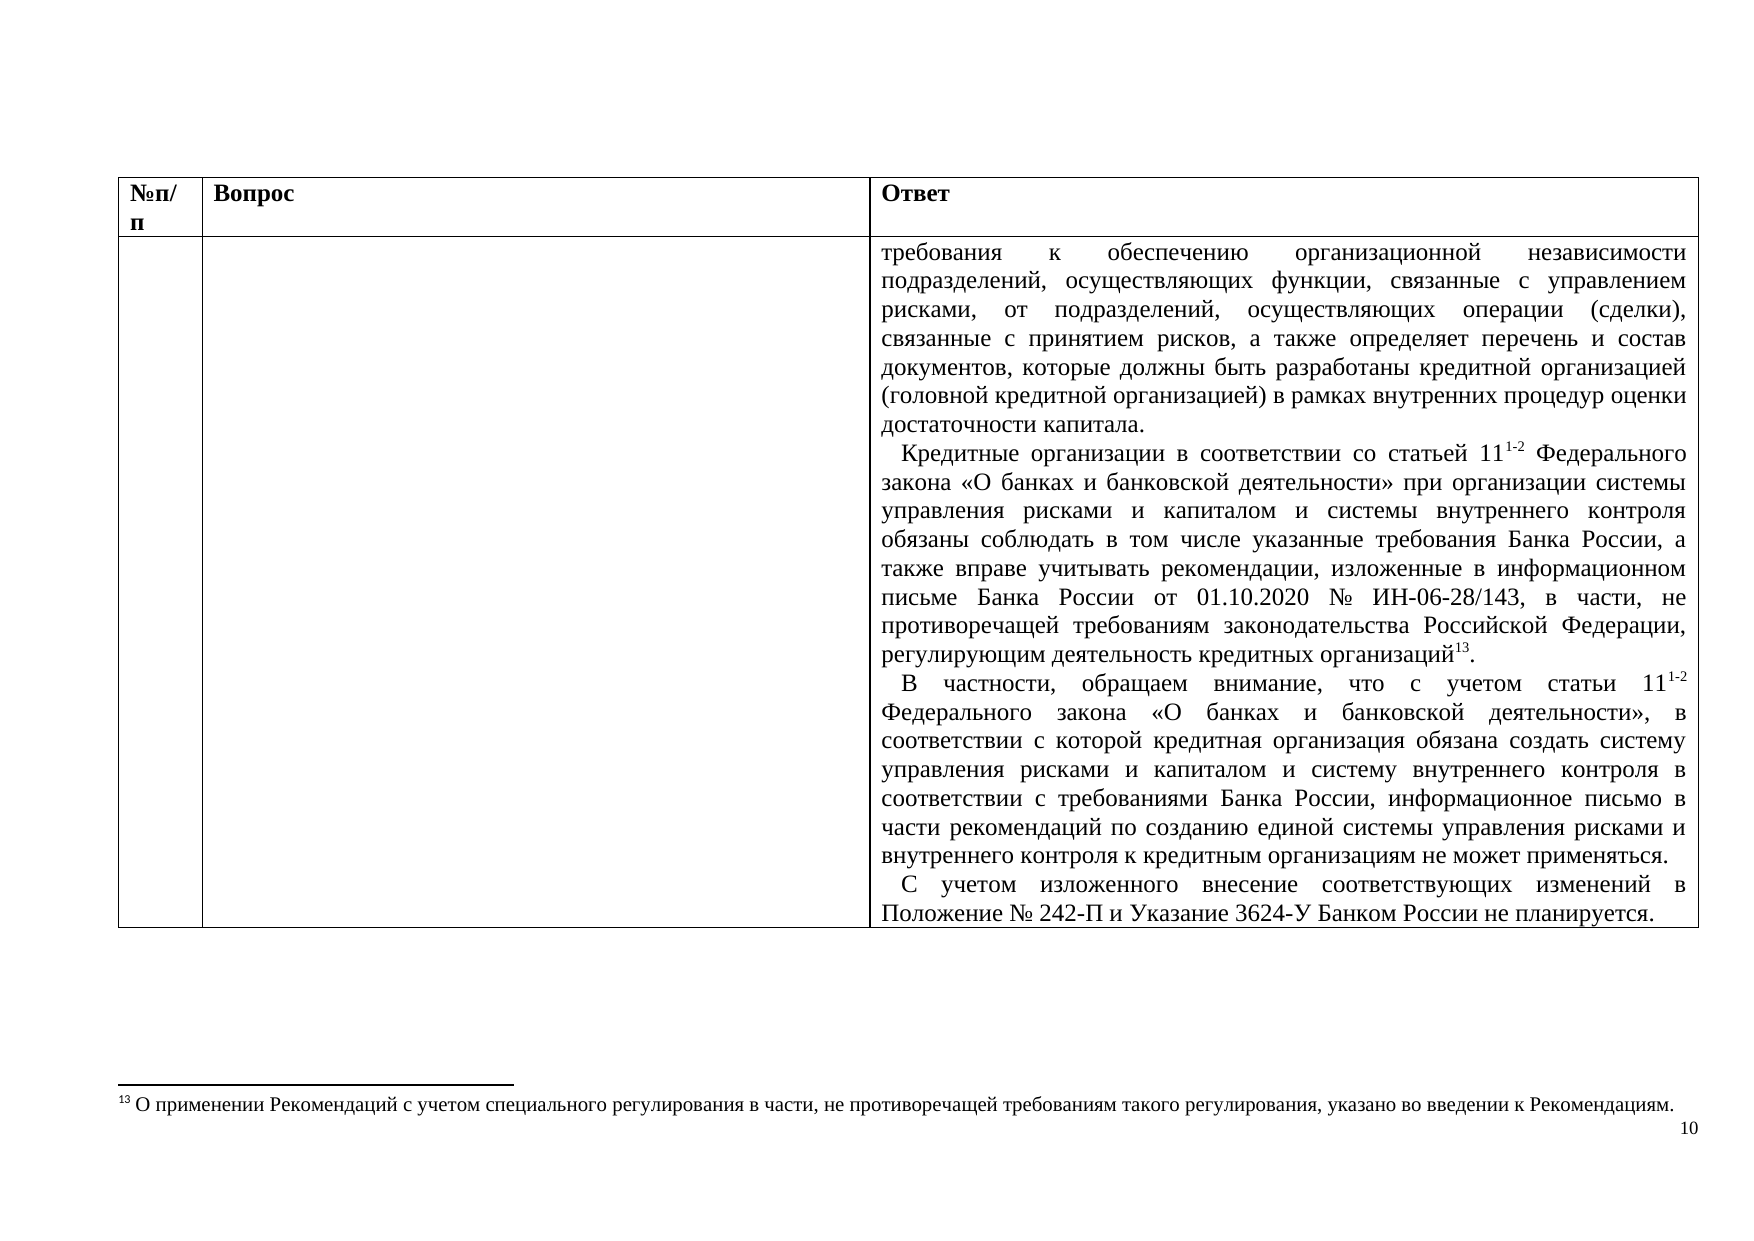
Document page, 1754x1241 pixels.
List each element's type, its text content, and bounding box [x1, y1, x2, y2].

table_cell 7 [119, 237, 202, 927]
table_header Ответ [871, 178, 1698, 236]
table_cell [871, 237, 1698, 927]
table_header Вопрос [203, 178, 869, 236]
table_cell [203, 237, 869, 927]
table_header №п/п [119, 178, 202, 236]
